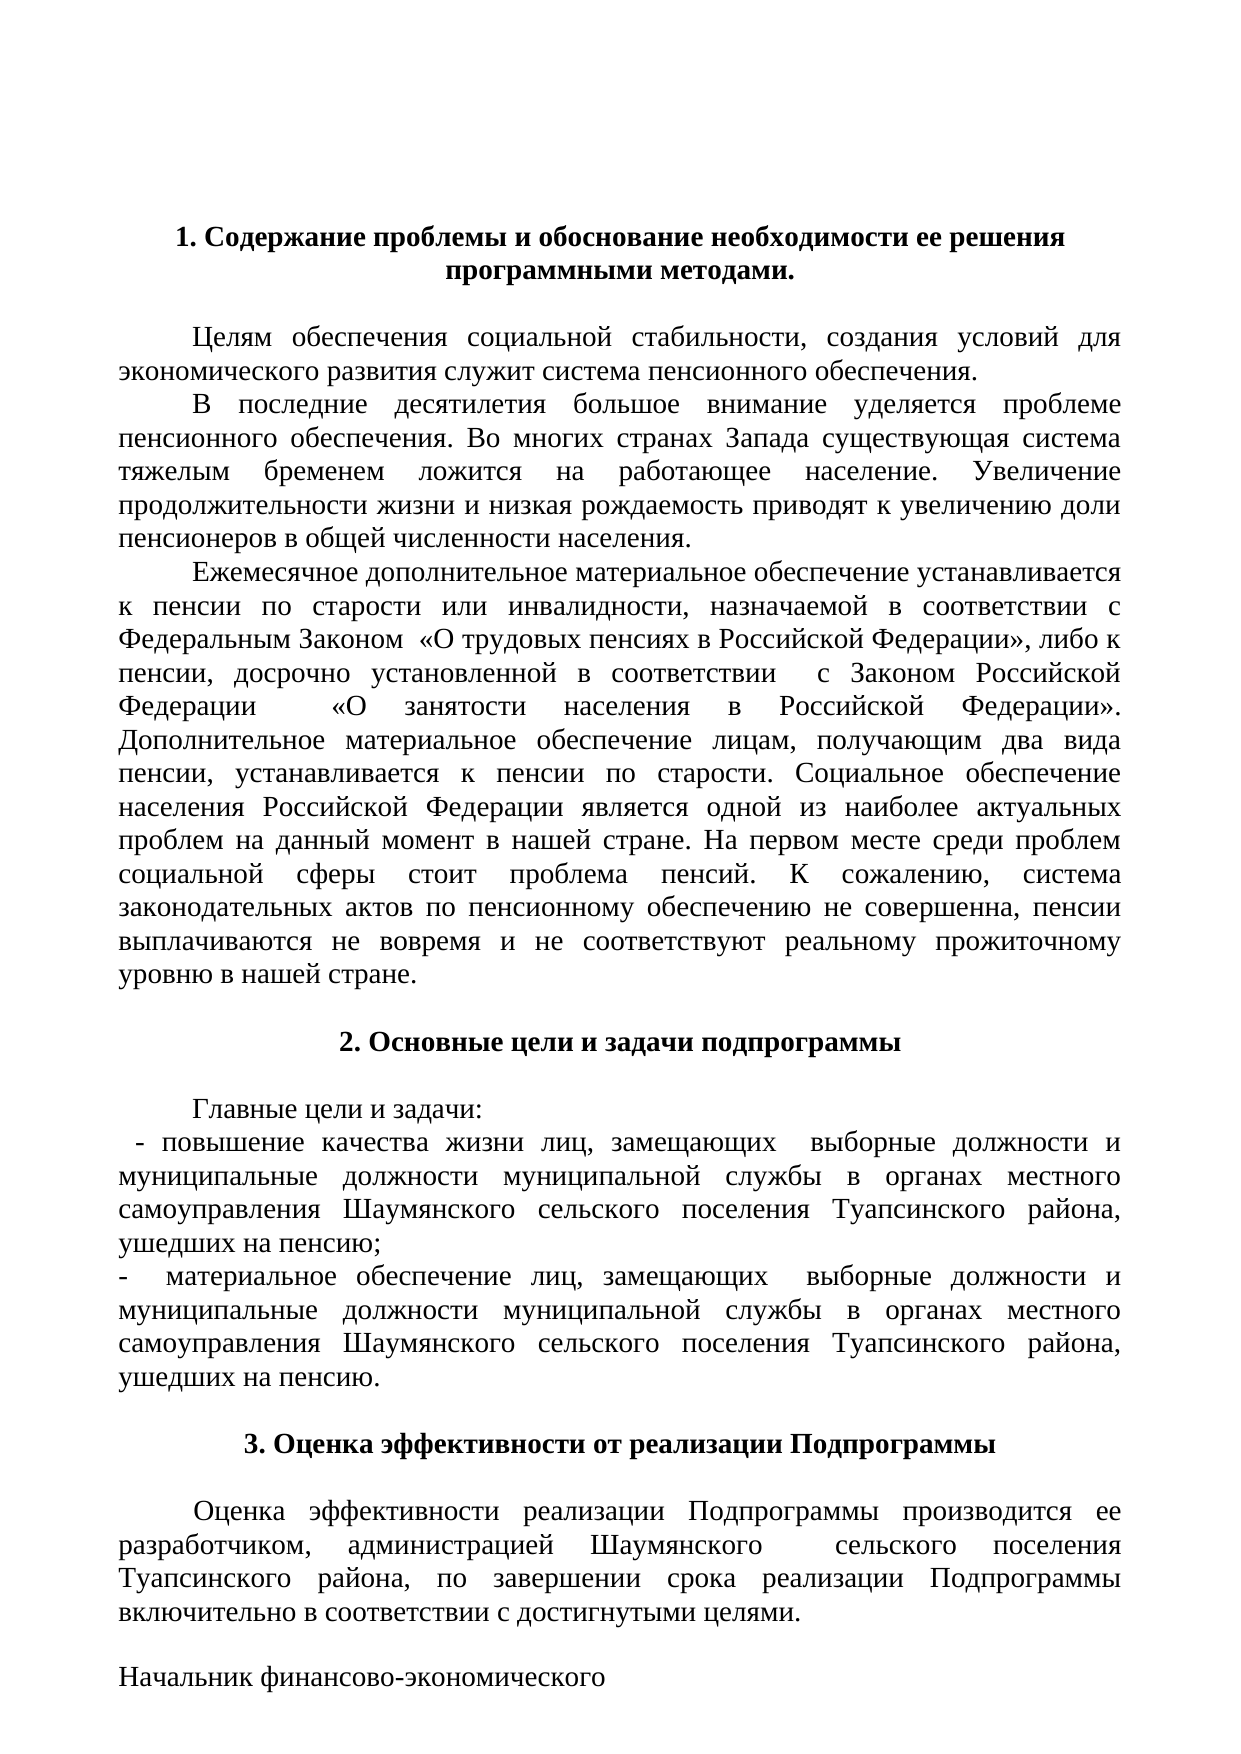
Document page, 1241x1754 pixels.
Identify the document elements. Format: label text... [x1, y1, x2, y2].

text Начальник финансово-экономического [118, 1661, 1122, 1693]
text - материальное обеспечение лиц, замещающих выборные должности и муниципальные должности муниципальной службы в органах местного самоуправления Шаумянского сельского поселения Туапсинского района, ушедших на пенсию. [118, 1258, 1122, 1393]
text В последние десятилетия большое внимание уделяется проблеме пенсионного обеспечения. Во многих странах Запада существующая система тяжелым бременем ложится на работающее население. Увеличение продолжительности жизни и низкая рождаемость приводят к увеличению доли пенсионеров в общей численности населения. [118, 386, 1122, 554]
text - повышение качества жизни лиц, замещающих выборные должности и муниципальные должности муниципальной службы в органах местного самоуправления Шаумянского сельского поселения Туапсинского района, ушедших на пенсию; [118, 1124, 1122, 1258]
text 1. Содержание проблемы и обоснование необходимости ее решения программными методами. [118, 219, 1122, 286]
text Оценка эффективности реализации Подпрограммы производится ее разработчиком, администрацией Шаумянского сельского поселения Туапсинского района, по завершении срока реализации Подпрограммы включительно в соответствии с достигнутыми целями. [118, 1493, 1122, 1627]
text Ежемесячное дополнительное материальное обеспечение устанавливается к пенсии по старости или инвалидности, назначаемой в соответствии с Федеральным Законом «О трудовых пенсиях в Российской Федерации», либо к пенсии, досрочно установленной в соответствии с Законом Российской Федерации «О занятости населения в Российской Федерации». Дополнительное материальное обеспечение лицам, получающим два вида пенсии, устанавливается к пенсии по старости. Социальное обеспечение населения Российской Федерации является одной из наиболее актуальных проблем на данный момент в нашей стране. На первом месте среди проблем социальной сферы стоит проблема пенсий. К сожалению, система законодательных актов по пенсионному обеспечению не совершенна, пенсии выплачиваются не вовремя и не соответствуют реальному прожиточному уровню в нашей стране. [118, 554, 1122, 990]
text Главные цели и задачи: [118, 1091, 1122, 1124]
text 2. Основные цели и задачи подпрограммы [118, 1024, 1122, 1057]
text 3. Оценка эффективности от реализации Подпрограммы [118, 1426, 1122, 1460]
text Целям обеспечения социальной стабильности, создания условий для экономического развития служит система пенсионного обеспечения. [118, 319, 1122, 386]
